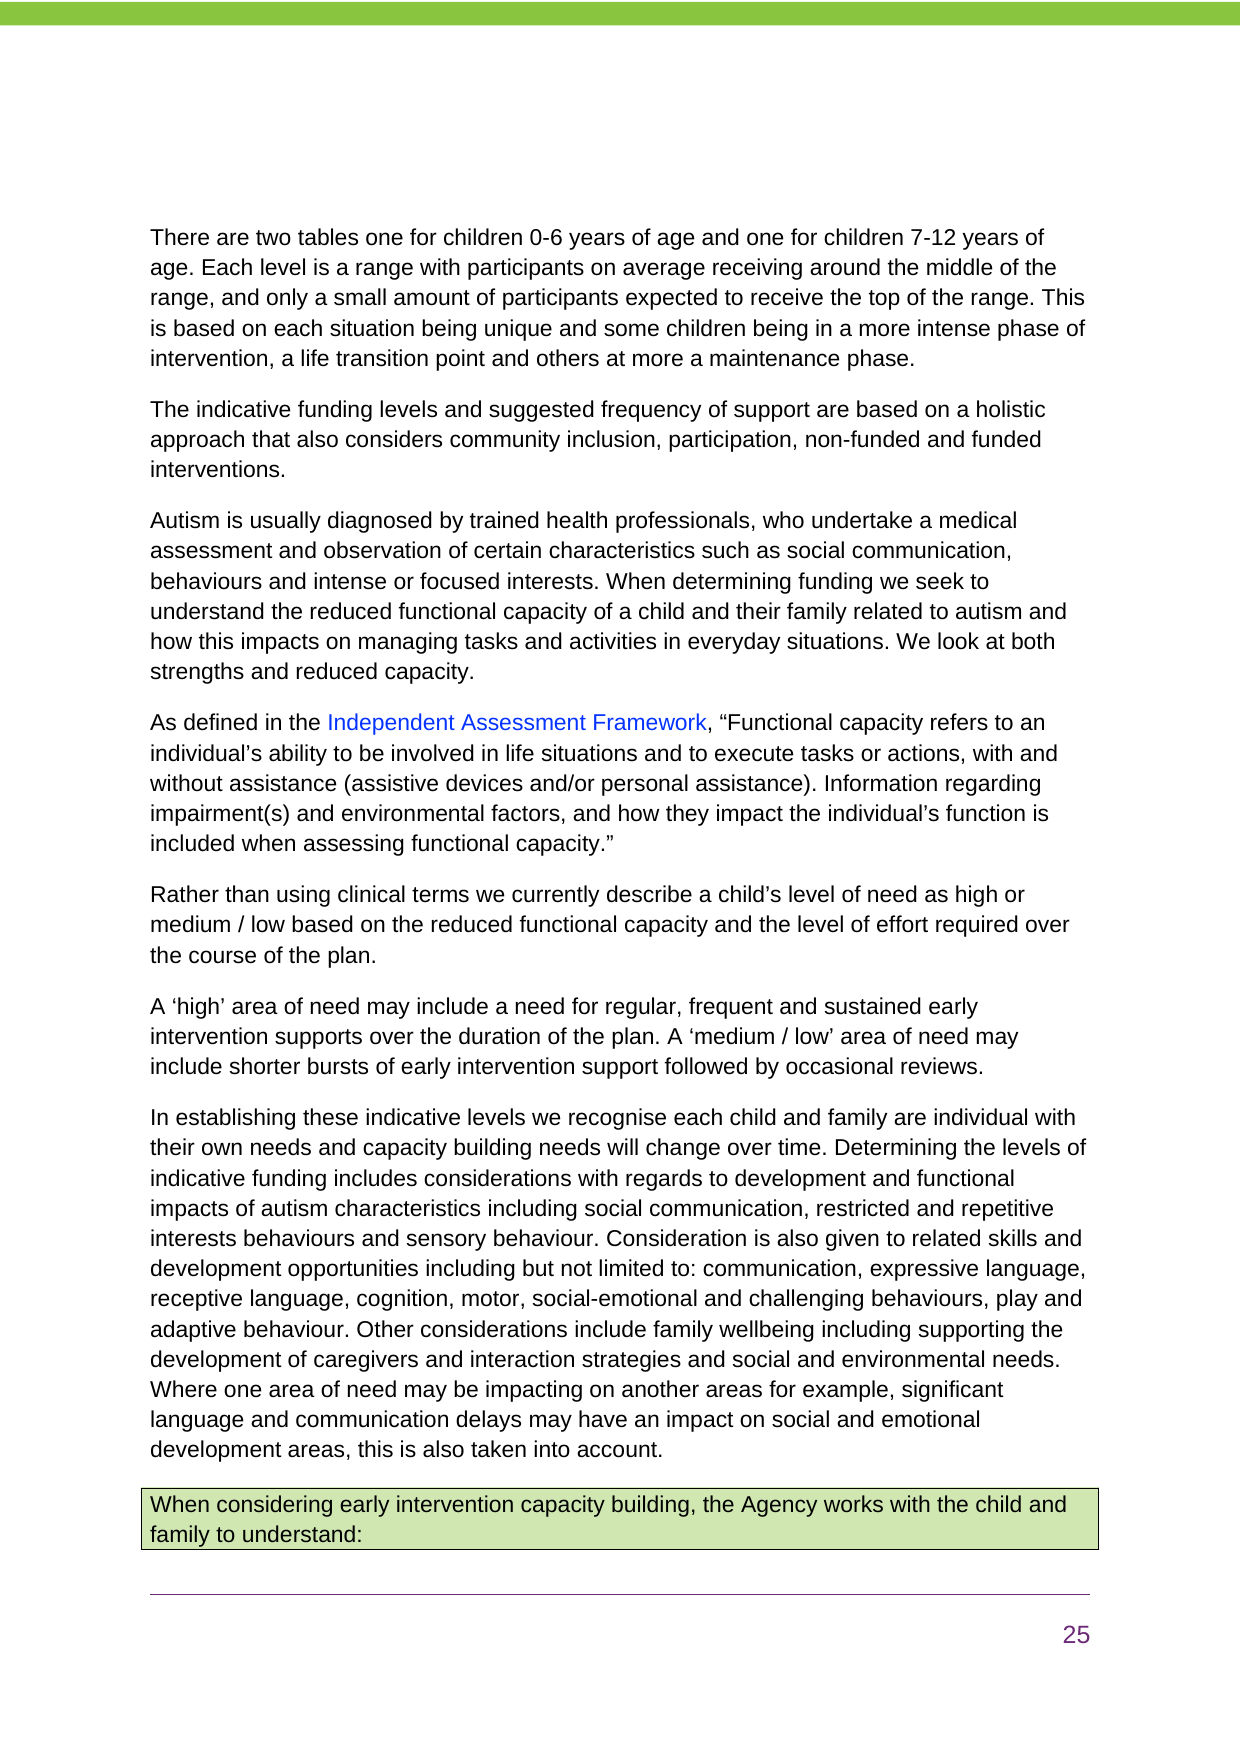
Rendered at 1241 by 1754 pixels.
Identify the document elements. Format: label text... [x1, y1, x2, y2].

text Rather than using clinical terms we currently describe a child’s level of need as high or medium / low based on the reduced functional capacity and the level of effort required over the course of the plan. [150, 881, 1090, 968]
text The indicative funding levels and suggested frequency of support are based on a holistic approach that also considers community inclusion, participation, non-funded and funded interventions. [150, 396, 1090, 482]
text As defined in the Independent Assessment Framework, “Functional capacity refers to an individual’s ability to be involved in life situations and to execute tasks or actions, with and without assistance (assistive devices and/or personal assistance). Information regarding impairment(s) and environmental factors, and how they impact the individual’s function is included when assessing functional capacity.” [150, 709, 1090, 856]
list When considering early intervention capacity building, the Agency works with the child and family to understand: [142, 1489, 1098, 1549]
text In establishing these indicative levels we recognise each child and family are individual with their own needs and capacity building needs will change over time. Determining the levels of indicative funding includes considerations with regards to development and functional impacts of autism characteristics including social communication, restricted and repetitive interests behaviours and sensory behaviour. Consideration is also given to related skills and development opportunities including but not limited to: communication, expressive language, receptive language, cognition, motor, social-emotional and challenging behaviours, play and adaptive behaviour. Other considerations include family wellbeing including supporting the development of caregivers and interaction strategies and social and environmental needs. Where one area of need may be impacting on another areas for example, significant language and communication delays may have an impact on social and emotional development areas, this is also taken into account. [150, 1104, 1090, 1463]
text There are two tables one for children 0-6 years of age and one for children 7-12 years of age. Each level is a range with participants on average receiving around the middle of the range, and only a small amount of participants expected to receive the top of the range. This is based on each situation being unique and some children being in a more intense phase of intervention, a life transition point and others at more a maintenance phase. [150, 224, 1090, 371]
text A ‘high’ area of need may include a need for regular, frequent and sustained early intervention supports over the duration of the plan. A ‘medium / low’ area of need may include shorter bursts of early intervention support followed by occasional reviews. [150, 993, 1090, 1079]
text Autism is usually diagnosed by trained health professionals, who undertake a medical assessment and observation of certain characteristics such as social communication, behaviours and intense or focused interests. When determining funding we seek to understand the reduced functional capacity of a child and their family related to autism and how this impacts on managing tasks and activities in everyday situations. We look at both strengths and reduced capacity. [150, 507, 1090, 684]
